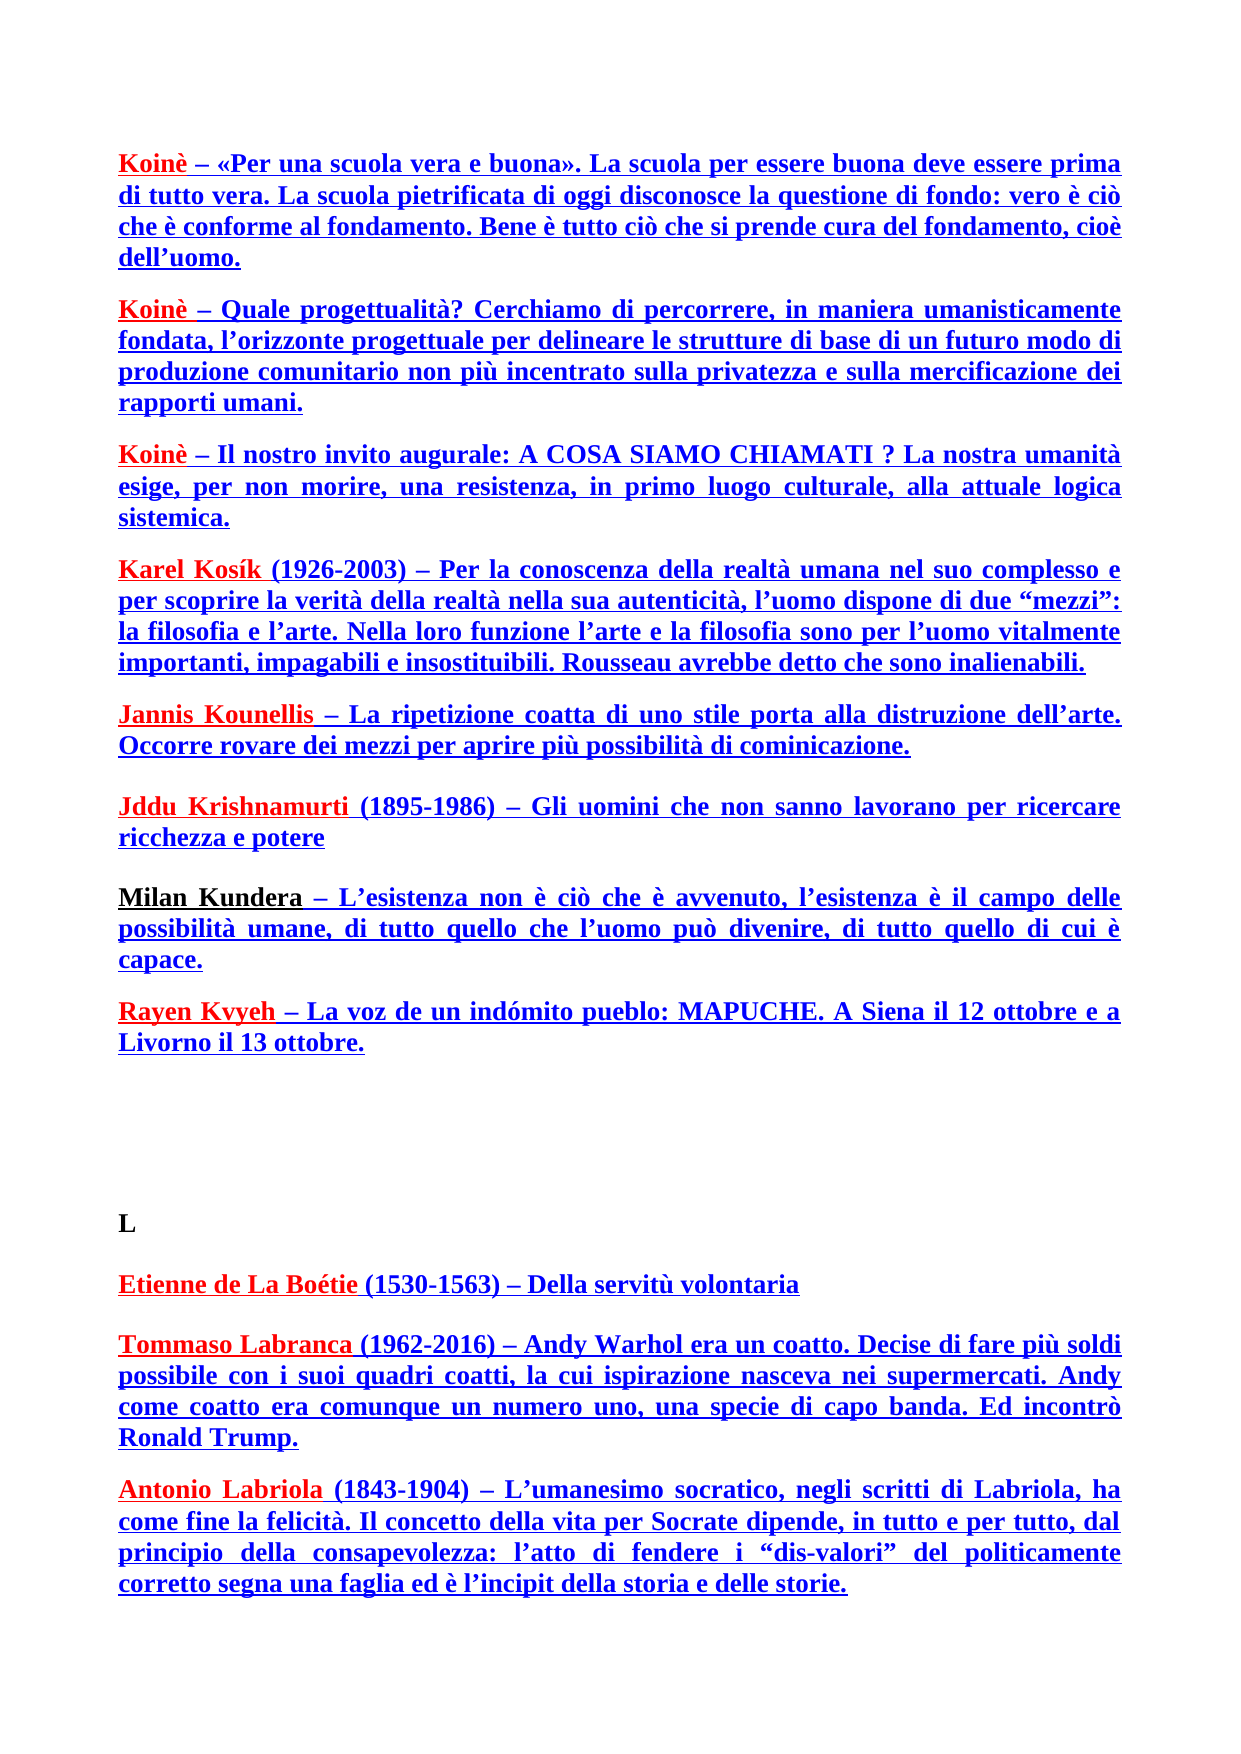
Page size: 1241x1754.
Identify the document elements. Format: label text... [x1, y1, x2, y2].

text Koinè – Il nostro invito augurale: A COSA SIAMO CHIAMATI ? La nostra umanità esige, per non morire, una resistenza, in primo luogo culturale, alla attuale logica sistemica. [118, 467, 1122, 497]
subtitle Antonio Labriola (1843-1904) – L’umanesimo socratico, negli scritti di Labriola, ha come fine la felicità. Il concetto della vita per Socrate dipende, in tutto e per tutto, dal principio della consapevolezza: l’atto di fendere i “dis-valori” del politicamente corretto segna una faglia ed è l’incipit della storia e delle storie. [118, 1564, 1122, 1598]
text Koinè – Il nostro invito augurale: A COSA SIAMO CHIAMATI ? La nostra umanità esige, per non morire, una resistenza, in primo luogo culturale, alla attuale logica sistemica. [118, 498, 1122, 532]
subtitle Koinè – «Per una scuola vera e buona». La scuola per essere buona deve essere prima di tutto vera. La scuola pietrificata di oggi disconosce la questione di fondo: vero è ciò che è conforme al fondamento. Bene è tutto ciò che si prende cura del fondamento, cioè dell’uomo. [118, 238, 1122, 272]
subtitle Karel Kosík (1926-2003) – Per la conoscenza della realtà umana nel suo complesso e per scoprire la verità della realtà nella sua autenticità, l’uomo dispone di due “mezzi”: la filosofia e l’arte. Nella loro funzione l’arte e la filosofia sono per l’uomo vitalmente importanti, impagabili e insostituibili. Rousseau avrebbe detto che sono inalienabili. [118, 612, 1122, 677]
subtitle Jannis Kounellis – La ripetizione coatta di uno stile porta alla distruzione dell’arte. Occorre rovare dei mezzi per aprire più possibilità di cominicazione. [118, 698, 1122, 725]
subtitle Karel Kosík (1926-2003) – Per la conoscenza della realtà umana nel suo complesso e per scoprire la verità della realtà nella sua autenticità, l’uomo dispone di due “mezzi”: la filosofia e l’arte. Nella loro funzione l’arte e la filosofia sono per l’uomo vitalmente importanti, impagabili e insostituibili. Rousseau avrebbe detto che sono inalienabili. [118, 553, 1122, 611]
text Koinè – Quale progettualità? Cerchiamo di percorrere, in maniera umanisticamente fondata, l’orizzonte progettuale per delineare le strutture di base di un futuro modo di produzione comunitario non più incentrato sulla privatezza e sulla mercificazione dei rapporti umani. [118, 384, 1122, 418]
subtitle Milan Kundera – L’esistenza non è ciò che è avvenuto, l’esistenza è il campo delle possibilità umane, di tutto quello che l’uomo può divenire, di tutto quello di cui è capace. [118, 910, 1122, 974]
text Koinè – Quale progettualità? Cerchiamo di percorrere, in maniera umanisticamente fondata, l’orizzonte progettuale per delineare le strutture di base di un futuro modo di produzione comunitario non più incentrato sulla privatezza e sulla mercificazione dei rapporti umani. [118, 293, 1122, 320]
subtitle Antonio Labriola (1843-1904) – L’umanesimo socratico, negli scritti di Labriola, ha come fine la felicità. Il concetto della vita per Socrate dipende, in tutto e per tutto, dal principio della consapevolezza: l’atto di fendere i “dis-valori” del politicamente corretto segna una faglia ed è l’incipit della storia e delle storie. [118, 1473, 1122, 1501]
subtitle Tommaso Labranca (1962-2016) – Andy Warhol era un coatto. Decise di fare più soldi possibile con i suoi quadri coatti, la cui ispirazione nasceva nei supermercati. Andy come coatto era comunque un numero uno, una specie di capo banda. Ed incontrò Ronald Trump. [118, 1357, 1122, 1386]
subtitle Koinè – «Per una scuola vera e buona». La scuola per essere buona deve essere prima di tutto vera. La scuola pietrificata di oggi disconosce la questione di fondo: vero è ciò che è conforme al fondamento. Bene è tutto ciò che si prende cura del fondamento, cioè dell’uomo. [118, 176, 1122, 206]
subtitle Koinè – «Per una scuola vera e buona». La scuola per essere buona deve essere prima di tutto vera. La scuola pietrificata di oggi disconosce la questione di fondo: vero è ciò che è conforme al fondamento. Bene è tutto ciò che si prende cura del fondamento, cioè dell’uomo. [118, 148, 1122, 175]
subtitle Tommaso Labranca (1962-2016) – Andy Warhol era un coatto. Decise di fare più soldi possibile con i suoi quadri coatti, la cui ispirazione nasceva nei supermercati. Andy come coatto era comunque un numero uno, una specie di capo banda. Ed incontrò Ronald Trump. [118, 1388, 1122, 1417]
subtitle Koinè – «Per una scuola vera e buona». La scuola per essere buona deve essere prima di tutto vera. La scuola pietrificata di oggi disconosce la questione di fondo: vero è ciò che è conforme al fondamento. Bene è tutto ciò che si prende cura del fondamento, cioè dell’uomo. [118, 207, 1122, 237]
subtitle Etienne de La Boétie (1530-1563) – Della servitù volontaria [118, 1268, 1122, 1299]
subtitle Jannis Kounellis – La ripetizione coatta di uno stile porta alla distruzione dell’arte. Occorre rovare dei mezzi per aprire più possibilità di cominicazione. [118, 727, 1122, 760]
subtitle Jddu Krishnamurti (1895-1986) – Gli uomini che non sanno lavorano per ricercare ricchezza e potere [118, 789, 1122, 852]
text Koinè – Il nostro invito augurale: A COSA SIAMO CHIAMATI ? La nostra umanità esige, per non morire, una resistenza, in primo luogo culturale, alla attuale logica sistemica. [118, 438, 1122, 466]
text Koinè – Quale progettualità? Cerchiamo di percorrere, in maniera umanisticamente fondata, l’orizzonte progettuale per delineare le strutture di base di un futuro modo di produzione comunitario non più incentrato sulla privatezza e sulla mercificazione dei rapporti umani. [118, 353, 1122, 382]
subtitle L [118, 1207, 1122, 1238]
subtitle Antonio Labriola (1843-1904) – L’umanesimo socratico, negli scritti di Labriola, ha come fine la felicità. Il concetto della vita per Socrate dipende, in tutto e per tutto, dal principio della consapevolezza: l’atto di fendere i “dis-valori” del politicamente corretto segna una faglia ed è l’incipit della storia e delle storie. [118, 1502, 1122, 1563]
subtitle Milan Kundera – L’esistenza non è ciò che è avvenuto, l’esistenza è il campo delle possibilità umane, di tutto quello che l’uomo può divenire, di tutto quello di cui è capace. [118, 881, 1122, 908]
subtitle Tommaso Labranca (1962-2016) – Andy Warhol era un coatto. Decise di fare più soldi possibile con i suoi quadri coatti, la cui ispirazione nasceva nei supermercati. Andy come coatto era comunque un numero uno, una specie di capo banda. Ed incontrò Ronald Trump. [118, 1328, 1122, 1355]
text Koinè – Quale progettualità? Cerchiamo di percorrere, in maniera umanisticamente fondata, l’orizzonte progettuale per delineare le strutture di base di un futuro modo di produzione comunitario non più incentrato sulla privatezza e sulla mercificazione dei rapporti umani. [118, 322, 1122, 351]
text Rayen Kvyeh – La voz de un indómito pueblo: MAPUCHE. A Siena il 12 ottobre e a Livorno il 13 ottobre. [118, 995, 1122, 1058]
subtitle Tommaso Labranca (1962-2016) – Andy Warhol era un coatto. Decise di fare più soldi possibile con i suoi quadri coatti, la cui ispirazione nasceva nei supermercati. Andy come coatto era comunque un numero uno, una specie di capo banda. Ed incontrò Ronald Trump. [118, 1419, 1122, 1453]
